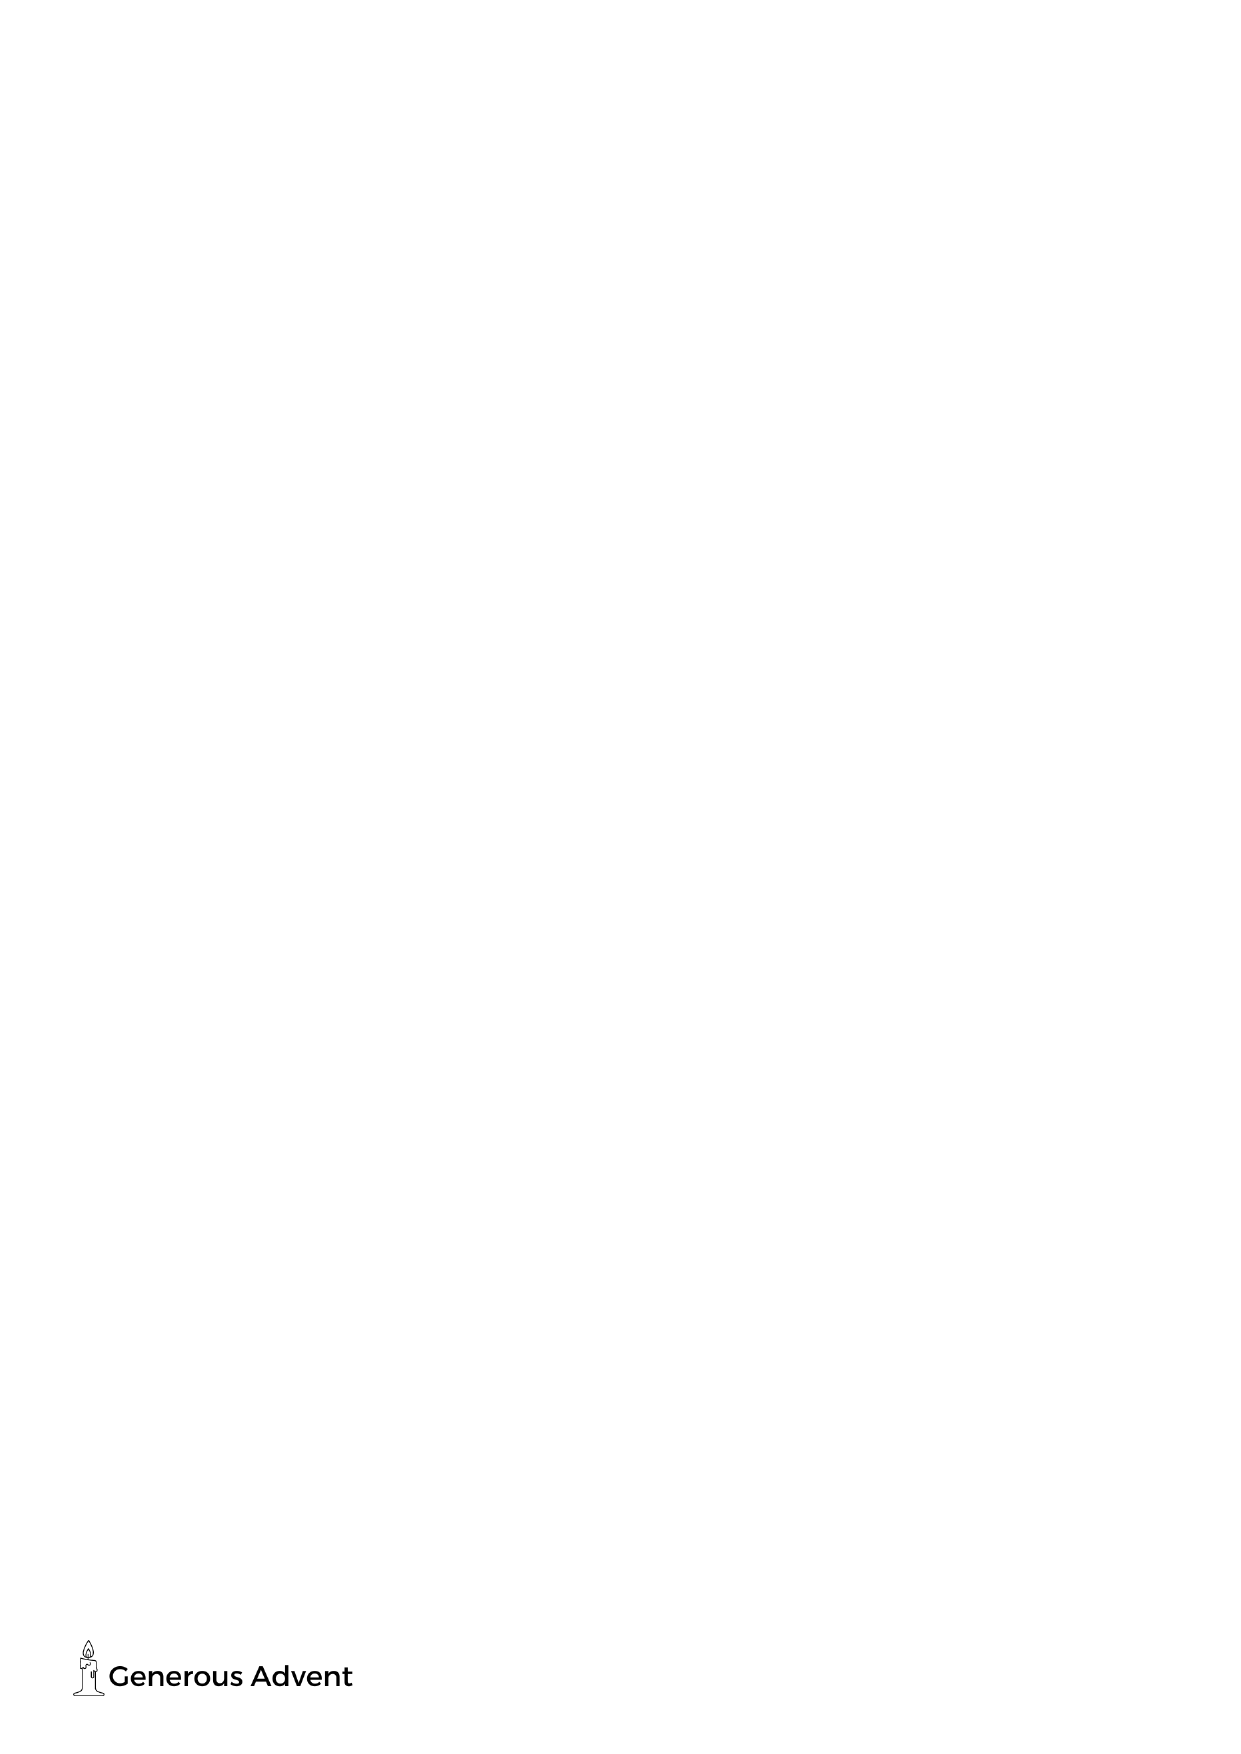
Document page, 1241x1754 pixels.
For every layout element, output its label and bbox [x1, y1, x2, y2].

picture [70, 1629, 353, 1721]
